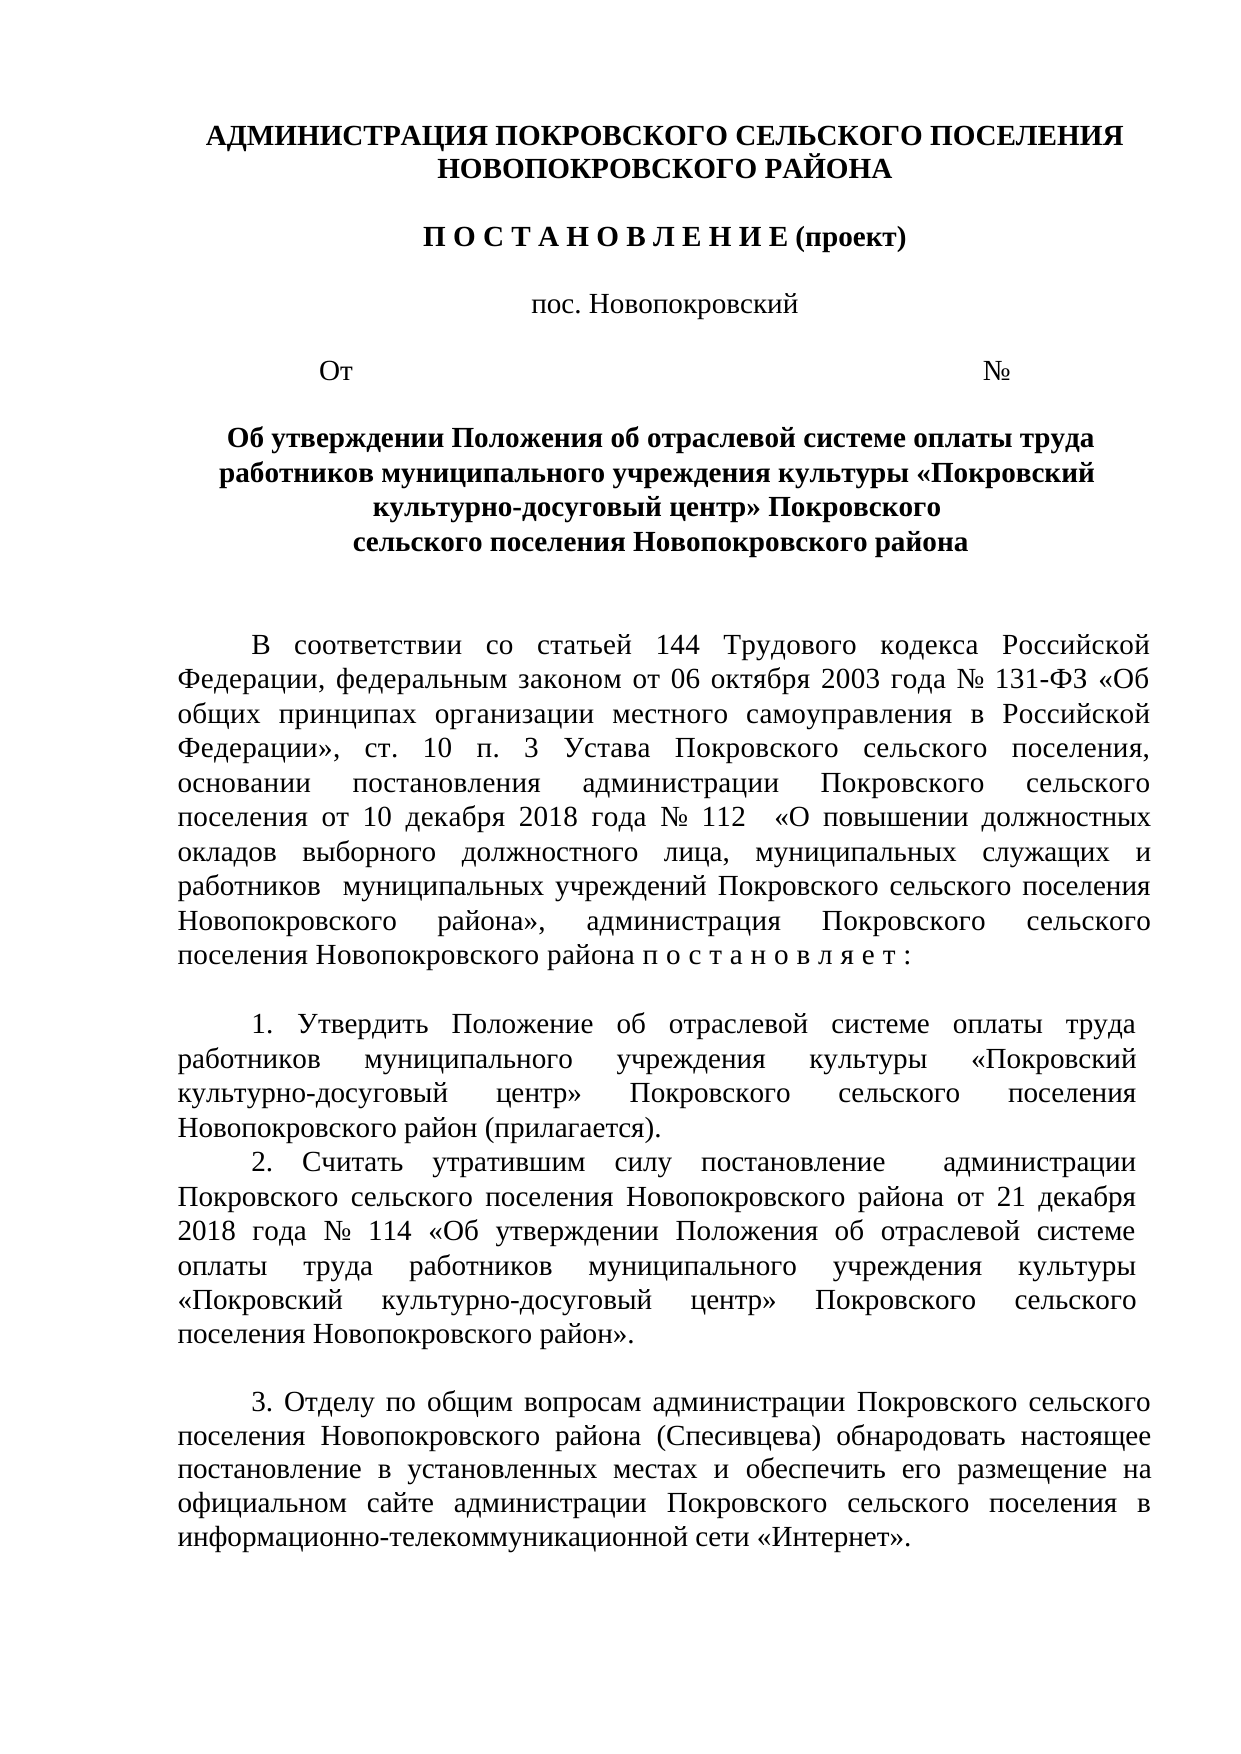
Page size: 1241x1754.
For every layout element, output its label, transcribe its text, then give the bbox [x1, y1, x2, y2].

text сельского поселения Новопокровского района [177, 523, 1137, 558]
text Об утверждении Положения об отраслевой системе оплаты труда [177, 420, 1137, 454]
text В соответствии со статьей 144 Трудового кодекса Российской Федерации, федеральным законом от 06 октября 2003 года № 131-ФЗ «Об общих принципах организации местного самоуправления в Российской Федерации», ст. 10 п. 3 Устава Покровского сельского поселения, основании постановления администрации Покровского сельского поселения от 10 декабря 2018 года № 112 «О повышении должностных окладов выборного должностного лица, муниципальных служащих и работников муниципальных учреждений Покровского сельского поселения Новопокровского района», администрация Покровского сельского поселения Новопокровского района п о с т а н о в л я е т : [177, 627, 1152, 972]
text 3. Отделу по общим вопросам администрации Покровского сельского поселения Новопокровского района (Спесивцева) обнародовать настоящее постановление в установленных местах и обеспечить его размещение на официальном сайте администрации Покровского сельского поселения в информационно-телекоммуникационной сети «Интернет». [177, 1384, 1152, 1552]
title пос. Новопокровский [177, 286, 1152, 319]
title От № [177, 353, 1152, 386]
title АДМИНИСТРАЦИЯ ПОКРОВСКОГО СЕЛЬСКОГО ПОСЕЛЕНИЯ [177, 118, 1152, 152]
text 2. Считать утратившим силу постановление администрации Покровского сельского поселения Новопокровского района от 21 декабря 2018 года № 114 «Об утверждении Положения об отраслевой системе оплаты труда работников муниципального учреждения культуры «Покровский культурно-досуговый центр» Покровского сельского поселения Новопокровского район». [177, 1144, 1137, 1351]
text 1. Утвердить Положение об отраслевой системе оплаты труда работников муниципального учреждения культуры «Покровский культурно-досуговый центр» Покровского сельского поселения Новопокровского район (прилагается). [177, 1006, 1137, 1144]
title НОВОПОКРОВСКОГО РАЙОНА [177, 152, 1152, 185]
title П О С Т А Н О В Л Е Н И Е (проект) [177, 219, 1152, 252]
text работников муниципального учреждения культуры «Покровский культурно-досуговый центр» Покровского [177, 454, 1137, 523]
